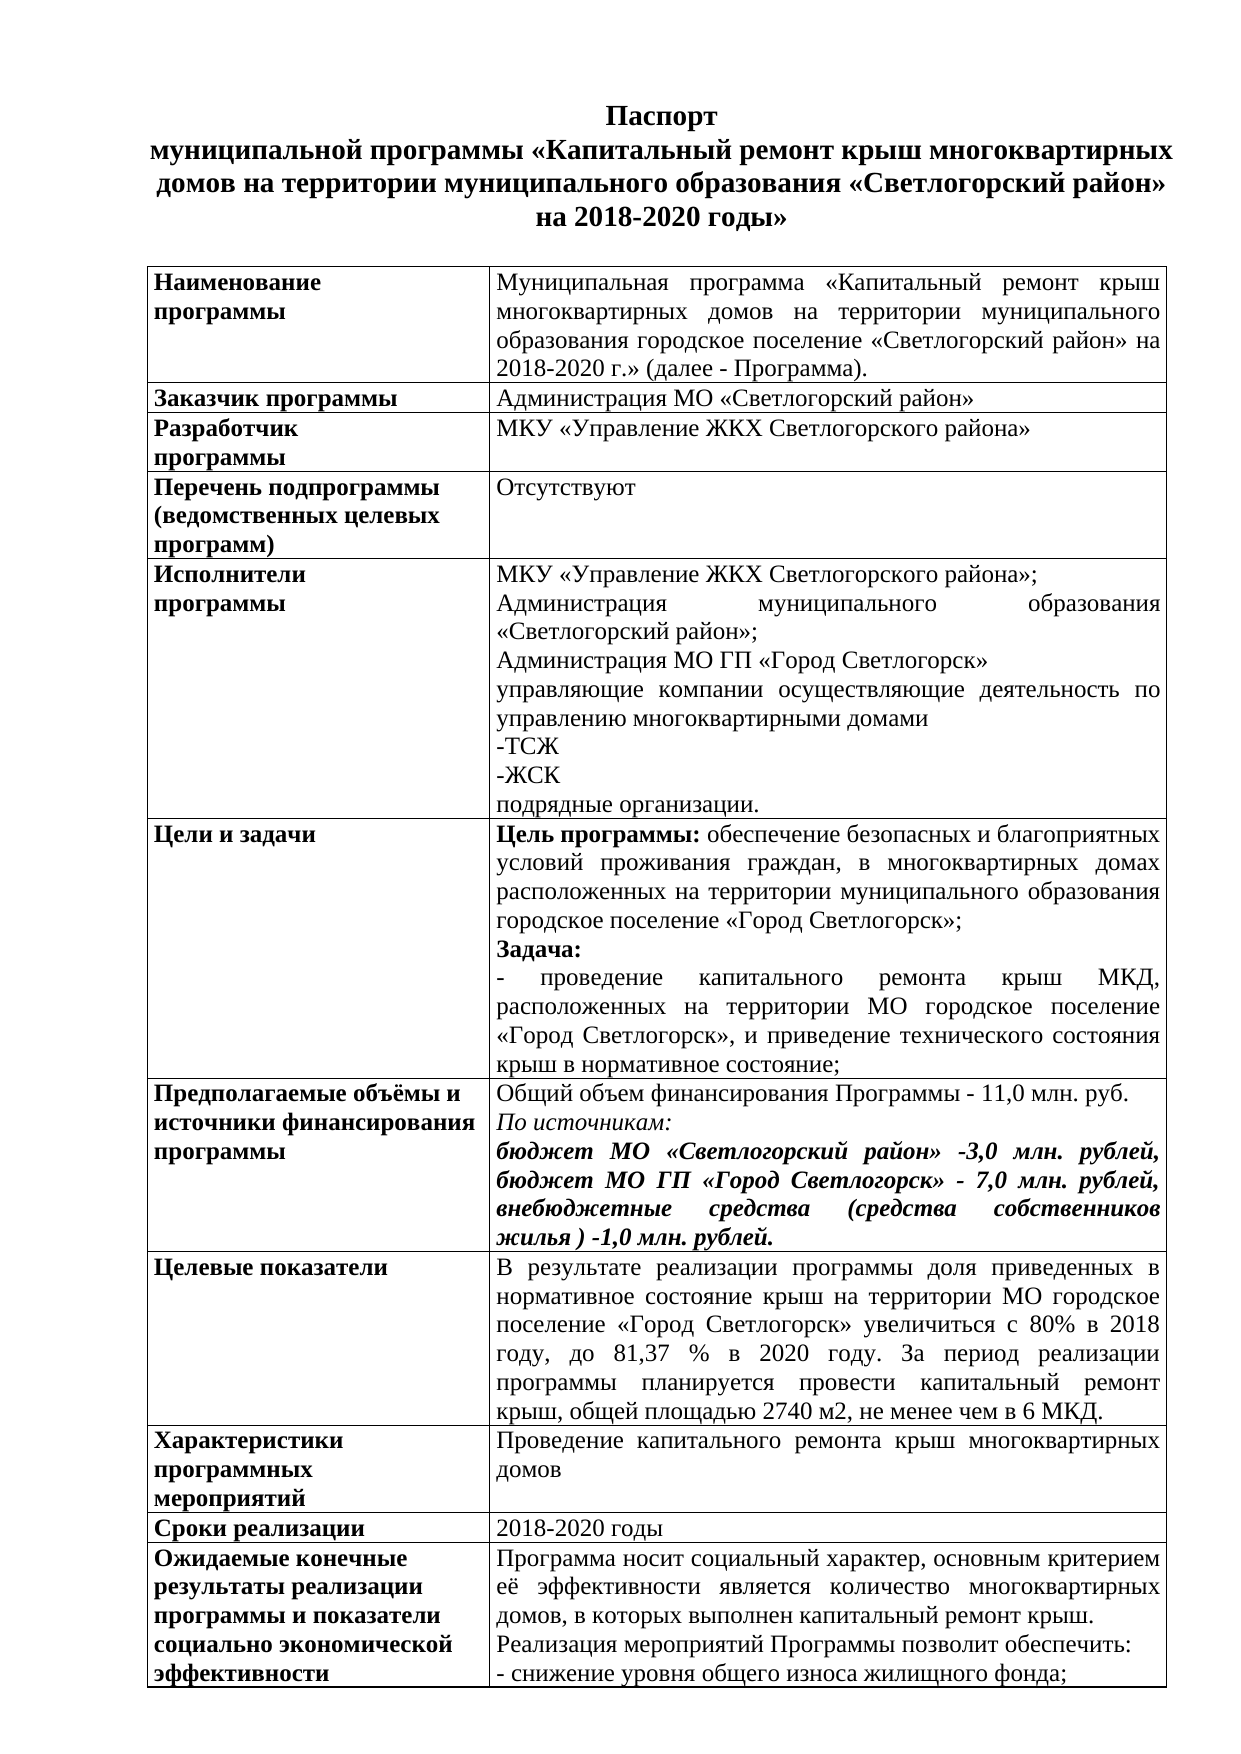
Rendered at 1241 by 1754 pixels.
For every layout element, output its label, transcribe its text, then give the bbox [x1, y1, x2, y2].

table_header Муниципальная программа «Капитальный ремонт крыш многоквартирных домов на территории муниципального образования городское поселение «Светлогорский район» на 2018-2020 г.» (далее - Программа). [490, 267, 1166, 382]
table_cell Исполнители программы [148, 559, 489, 818]
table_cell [148, 1543, 489, 1686]
table_cell Цели и задачи [148, 819, 489, 1077]
table_cell В результате реализации программы доля приведенных в нормативное состояние крыш на территории МО городское поселение «Город Светлогорск» увеличиться с 80% в 2018 году, до 81,37 % в 2020 году. За период реализации программы планируется провести капитальный ремонт крыш, общей площадью 2740 м2, не менее чем в 6 МКД. [490, 1252, 1166, 1424]
table_cell Проведение капитального ремонта крыш многоквартирных домов [490, 1426, 1166, 1512]
table_cell Общий объем финансирования Программы - 11,0 млн. руб. По источникам: бюджет МО «Светлогорский район» -3,0 млн. рублей, бюджет МО ГП «Город Светлогорск» - 7,0 млн. рублей, внебюджетные средства (средства собственников жилья ) -1,0 млн. рублей. [490, 1079, 1166, 1251]
table_cell Разработчик программы [148, 413, 489, 471]
table_cell МКУ «Управление ЖКХ Светлогорского района»; Администрация муниципального образования «Светлогорский район»; Администрация МО ГП «Город Светлогорск» управляющие компании осуществляющие деятельность по управлению многоквартирными домами -ТСЖ -ЖСК подрядные организации. [490, 559, 1166, 818]
table_cell Предполагаемые объёмы и источники финансирования программы [148, 1079, 489, 1251]
table_cell Целевые показатели [148, 1252, 489, 1424]
text Паспорт [148, 98, 1175, 132]
table_cell Сроки реализации [148, 1513, 489, 1542]
table_cell Администрация МО «Светлогорский район» [490, 383, 1166, 412]
table_header Наименование программы [148, 267, 489, 382]
table_cell Перечень подпрограммы (ведомственных целевых программ) [148, 472, 489, 558]
table_cell Отсутствуют [490, 472, 1166, 558]
table_cell Цель программы: обеспечение безопасных и благоприятных условий проживания граждан, в многоквартирных домах расположенных на территории муниципального образования городское поселение «Город Светлогорск»; Задача: - проведение капитального ремонта крыш МКД, расположенных на территории МО городское поселение «Город Светлогорск», и приведение технического состояния крыш в нормативное состояние; [490, 819, 1166, 1077]
table_cell МКУ «Управление ЖКХ Светлогорского района» [490, 413, 1166, 471]
text муниципальной программы «Капитальный ремонт крыш многоквартирных домов на территории муниципального образования «Светлогорский район» [148, 132, 1175, 199]
text на 2018-2020 годы» [148, 199, 1175, 233]
table_cell Заказчик программы [148, 383, 489, 412]
table_cell 2018-2020 годы [490, 1513, 1166, 1542]
table_cell Характеристики программных мероприятий [148, 1426, 489, 1512]
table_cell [490, 1543, 1166, 1686]
